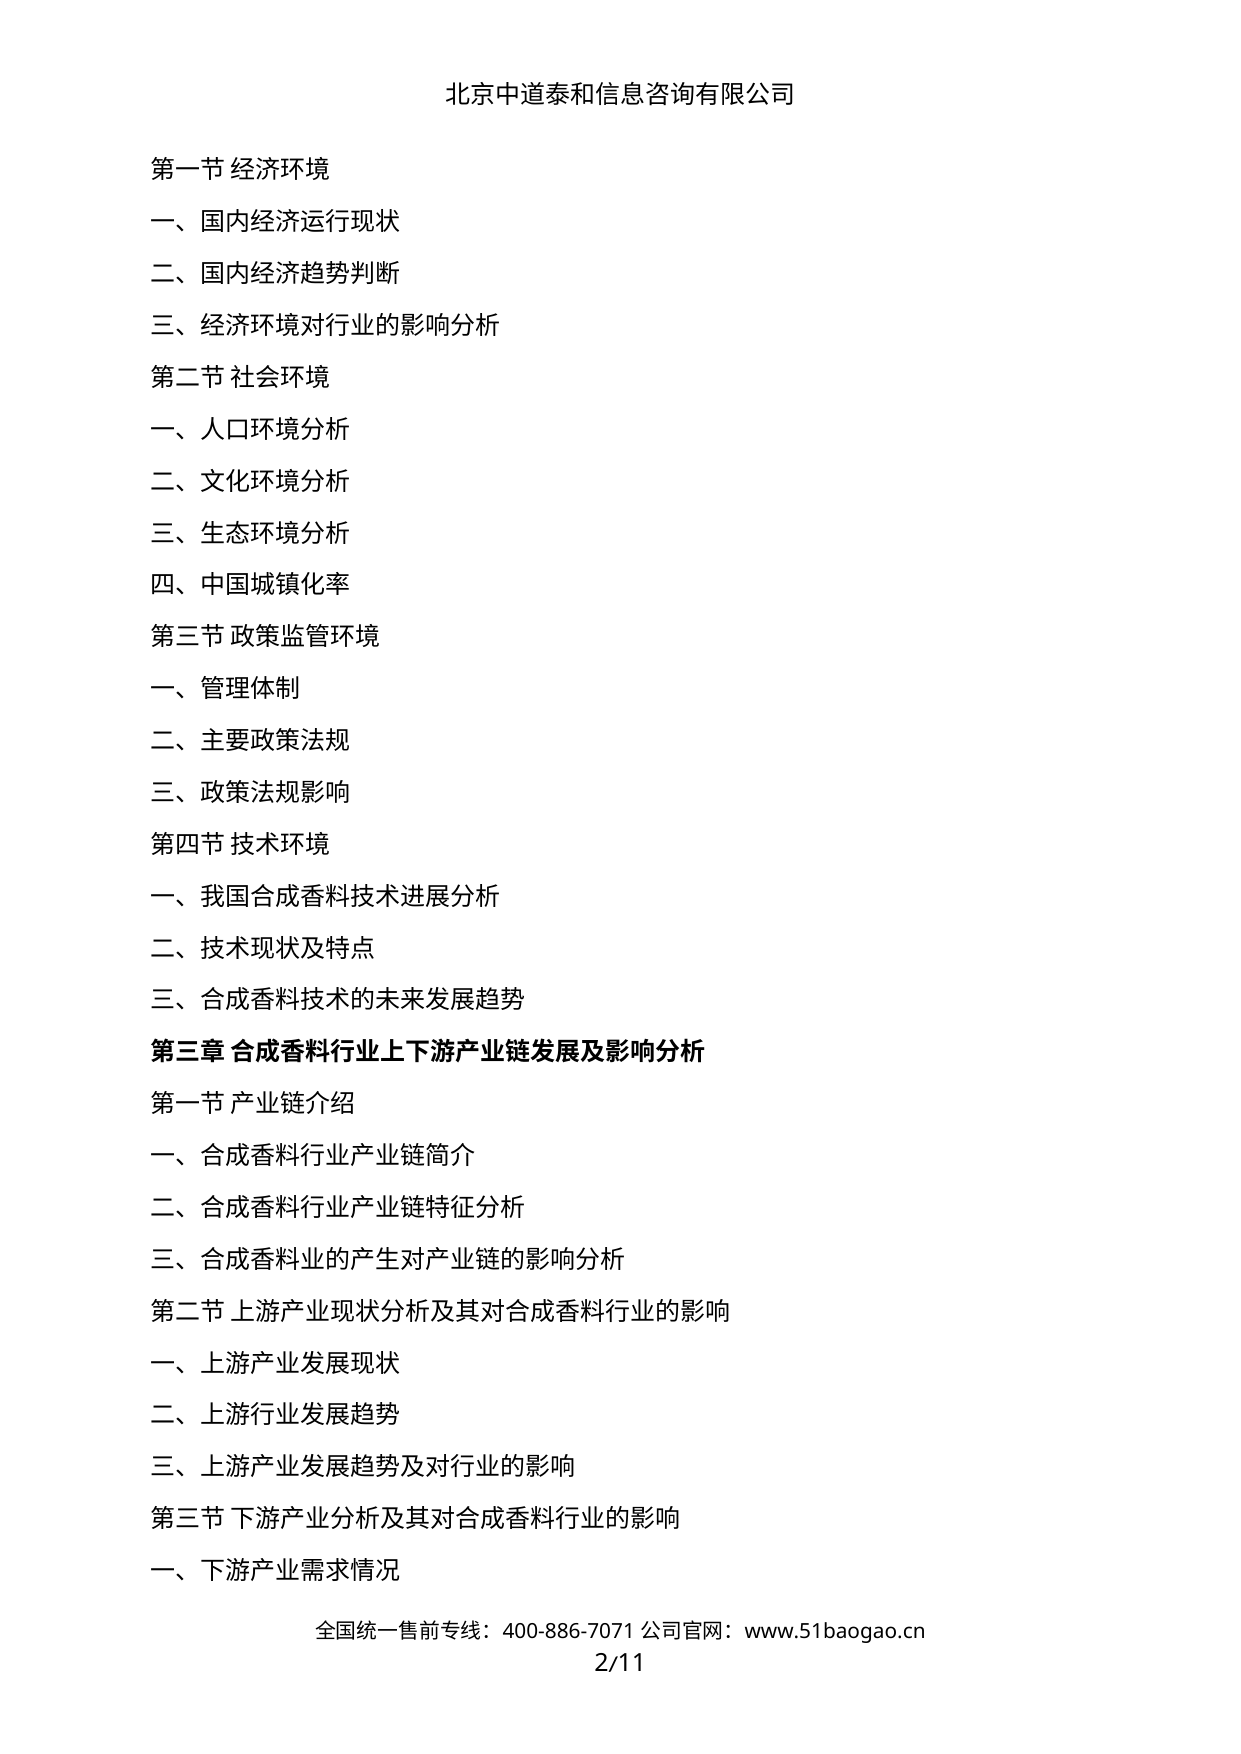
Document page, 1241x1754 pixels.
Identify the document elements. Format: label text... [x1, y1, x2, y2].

text 一、人口环境分析 [150, 409, 1090, 446]
text 第四节 技术环境 [150, 824, 1090, 861]
text 第一节 产业链介绍 [150, 1084, 1090, 1120]
text 第一节 经济环境 [150, 150, 1090, 186]
text 二、合成香料行业产业链特征分析 [150, 1187, 1090, 1224]
text 三、经济环境对行业的影响分析 [150, 306, 1090, 342]
text 一、国内经济运行现状 [150, 202, 1090, 238]
text 三、上游产业发展趋势及对行业的影响 [150, 1447, 1090, 1483]
text 四、中国城镇化率 [150, 565, 1090, 601]
text 三、合成香料业的产生对产业链的影响分析 [150, 1239, 1090, 1276]
text 第三节 下游产业分析及其对合成香料行业的影响 [150, 1499, 1090, 1535]
text 第二节 社会环境 [150, 357, 1090, 394]
text 一、下游产业需求情况 [150, 1551, 1090, 1587]
text 二、国内经济趋势判断 [150, 254, 1090, 290]
text 一、上游产业发展现状 [150, 1343, 1090, 1379]
text 一、我国合成香料技术进展分析 [150, 876, 1090, 912]
text 二、技术现状及特点 [150, 928, 1090, 964]
text 第三节 政策监管环境 [150, 617, 1090, 653]
text 二、上游行业发展趋势 [150, 1395, 1090, 1431]
text 三、合成香料技术的未来发展趋势 [150, 980, 1090, 1016]
text 二、文化环境分析 [150, 461, 1090, 497]
text 三、生态环境分析 [150, 513, 1090, 549]
text 一、合成香料行业产业链简介 [150, 1136, 1090, 1172]
text 第二节 上游产业现状分析及其对合成香料行业的影响 [150, 1291, 1090, 1327]
text 第三章 合成香料行业上下游产业链发展及影响分析 [150, 1032, 1090, 1068]
text 一、管理体制 [150, 669, 1090, 705]
text 二、主要政策法规 [150, 721, 1090, 757]
text 三、政策法规影响 [150, 772, 1090, 809]
